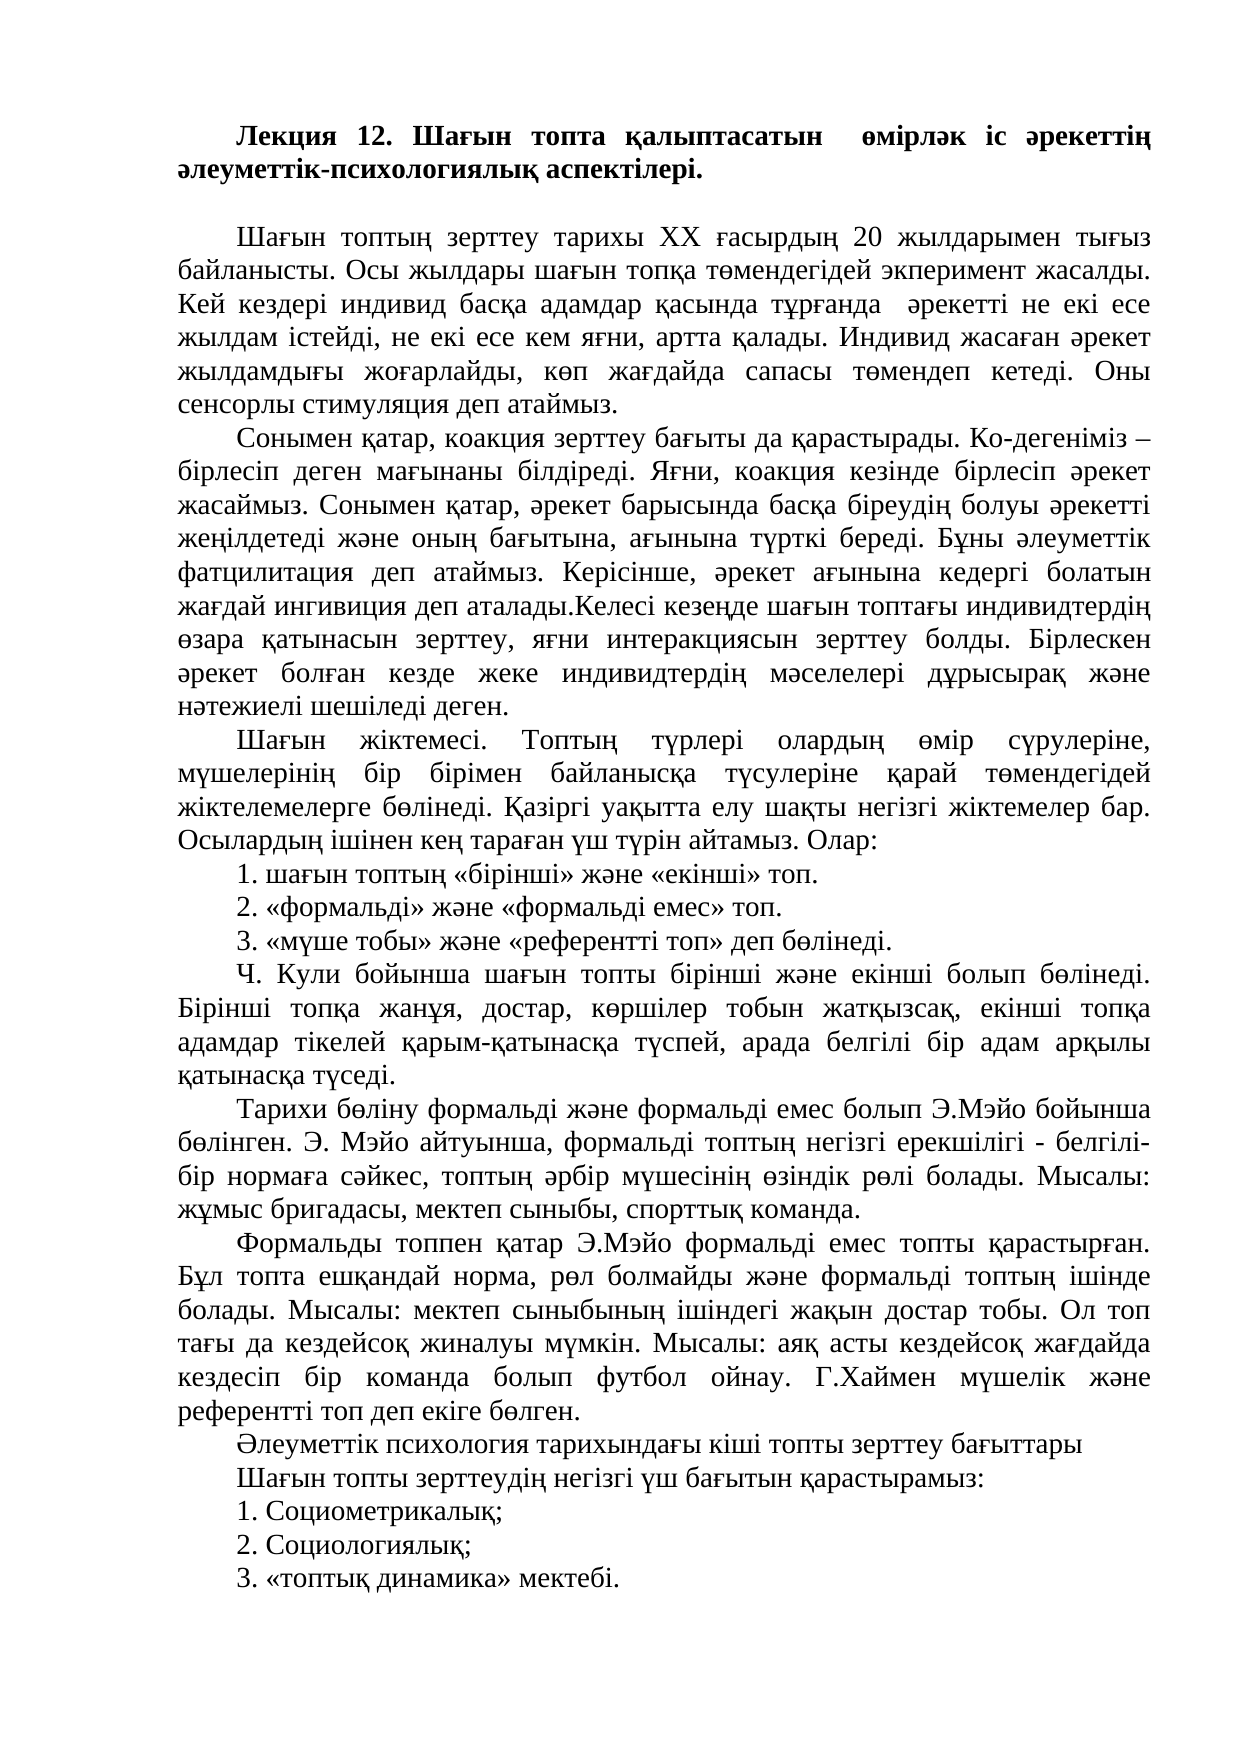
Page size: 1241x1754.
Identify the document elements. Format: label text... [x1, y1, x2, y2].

text 1. шағын топтың «бірінші» және «екінші» топ. [177, 856, 1152, 889]
text 2. Социологиялық; [236, 1527, 1152, 1560]
text Сонымен қатар, коакция зерттеу бағыты да қарастырады. Ко-дегеніміз – бірлесіп деген мағынаны білдіреді. Яғни, коакция кезінде бірлесіп әрекет жасаймыз. Сонымен қатар, әрекет барысында басқа біреудің болуы әрекетті жеңілдетеді және оның бағытына, ағынына түрткі береді. Бұны әлеуметтік фатцилитация деп атаймыз. Керісінше, әрекет ағынына кедергі болатын жағдай ингивиция деп аталады.Келесі кезеңде шағын топтағы индивидтердің өзара қатынасын зерттеу, яғни интеракциясын зерттеу болды. Бірлескен әрекет болған кезде жеке индивидтердің мәселелері дұрысырақ және нәтежиелі шешіледі деген. [177, 420, 1152, 722]
text Лекция 12. Шағын топта қалыптасатын өмірләк іс әрекеттің әлеуметтік-психологиялық аспектілері. [177, 118, 1152, 185]
text Формальды топпен қатар Э.Мэйо формальді емес топты қарастырған. Бұл топта ешқандай норма, рөл болмайды және формальді топтың ішінде болады. Мысалы: мектеп сыныбының ішіндегі жақын достар тобы. Ол топ тағы да кездейсоқ жиналуы мүмкін. Мысалы: аяқ асты кездейсоқ жағдайда кездесіп бір команда болып футбол ойнау. Г.Хаймен мүшелік және референтті топ деп екіге бөлген. [177, 1225, 1152, 1426]
text Шағын топты зерттеудің негізгі үш бағытын қарастырамыз: [177, 1460, 1152, 1493]
text Шағын жіктемесі. Топтың түрлері олардың өмір сүрулеріне, мүшелерінің бір бірімен байланысқа түсулеріне қарай төмендегідей жіктелемелерге бөлінеді. Қазіргі уақытта елу шақты негізгі жіктемелер бар. Осылардың ішінен кең тараған үш түрін айтамыз. Олар: [177, 722, 1152, 856]
text 1. Социометрикалық; [236, 1493, 1152, 1527]
text 2. «формальді» және «формальді емес» топ. [177, 889, 1152, 923]
text Әлеуметтік психология тарихындағы кіші топты зерттеу бағыттары [177, 1426, 1152, 1460]
text 3. «мүше тобы» және «референтті топ» деп бөлінеді. [177, 923, 1152, 957]
text Тарихи бөліну формальді және формальді емес болып Э.Мэйо бойынша бөлінген. Э. Мэйо айтуынша, формальді топтың негізгі ерекшілігі - белгілі-бір нормаға сәйкес, топтың әрбір мүшесінің өзіндік рөлі болады. Мысалы: жұмыс бригадасы, мектеп сыныбы, спорттық команда. [177, 1091, 1152, 1225]
text Шағын топтың зерттеу тарихы ХХ ғасырдың 20 жылдарымен тығыз байланысты. Осы жылдары шағын топқа төмендегідей экперимент жасалды. Кей кездері индивид басқа адамдар қасында тұрғанда әрекетті не екі есе жылдам істейді, не екі есе кем яғни, артта қалады. Индивид жасаған әрекет жылдамдығы жоғарлайды, көп жағдайда сапасы төмендеп кетеді. Оны сенсорлы стимуляция деп атаймыз. [177, 219, 1152, 420]
text Ч. Кули бойынша шағын топты бірінші және екінші болып бөлінеді. Бірінші топқа жанұя, достар, көршілер тобын жатқызсақ, екінші топқа адамдар тікелей қарым-қатынасқа түспей, арада белгілі бір адам арқылы қатынасқа түседі. [177, 957, 1152, 1091]
text 3. «топтық динамика» мектебі. [236, 1560, 1152, 1594]
